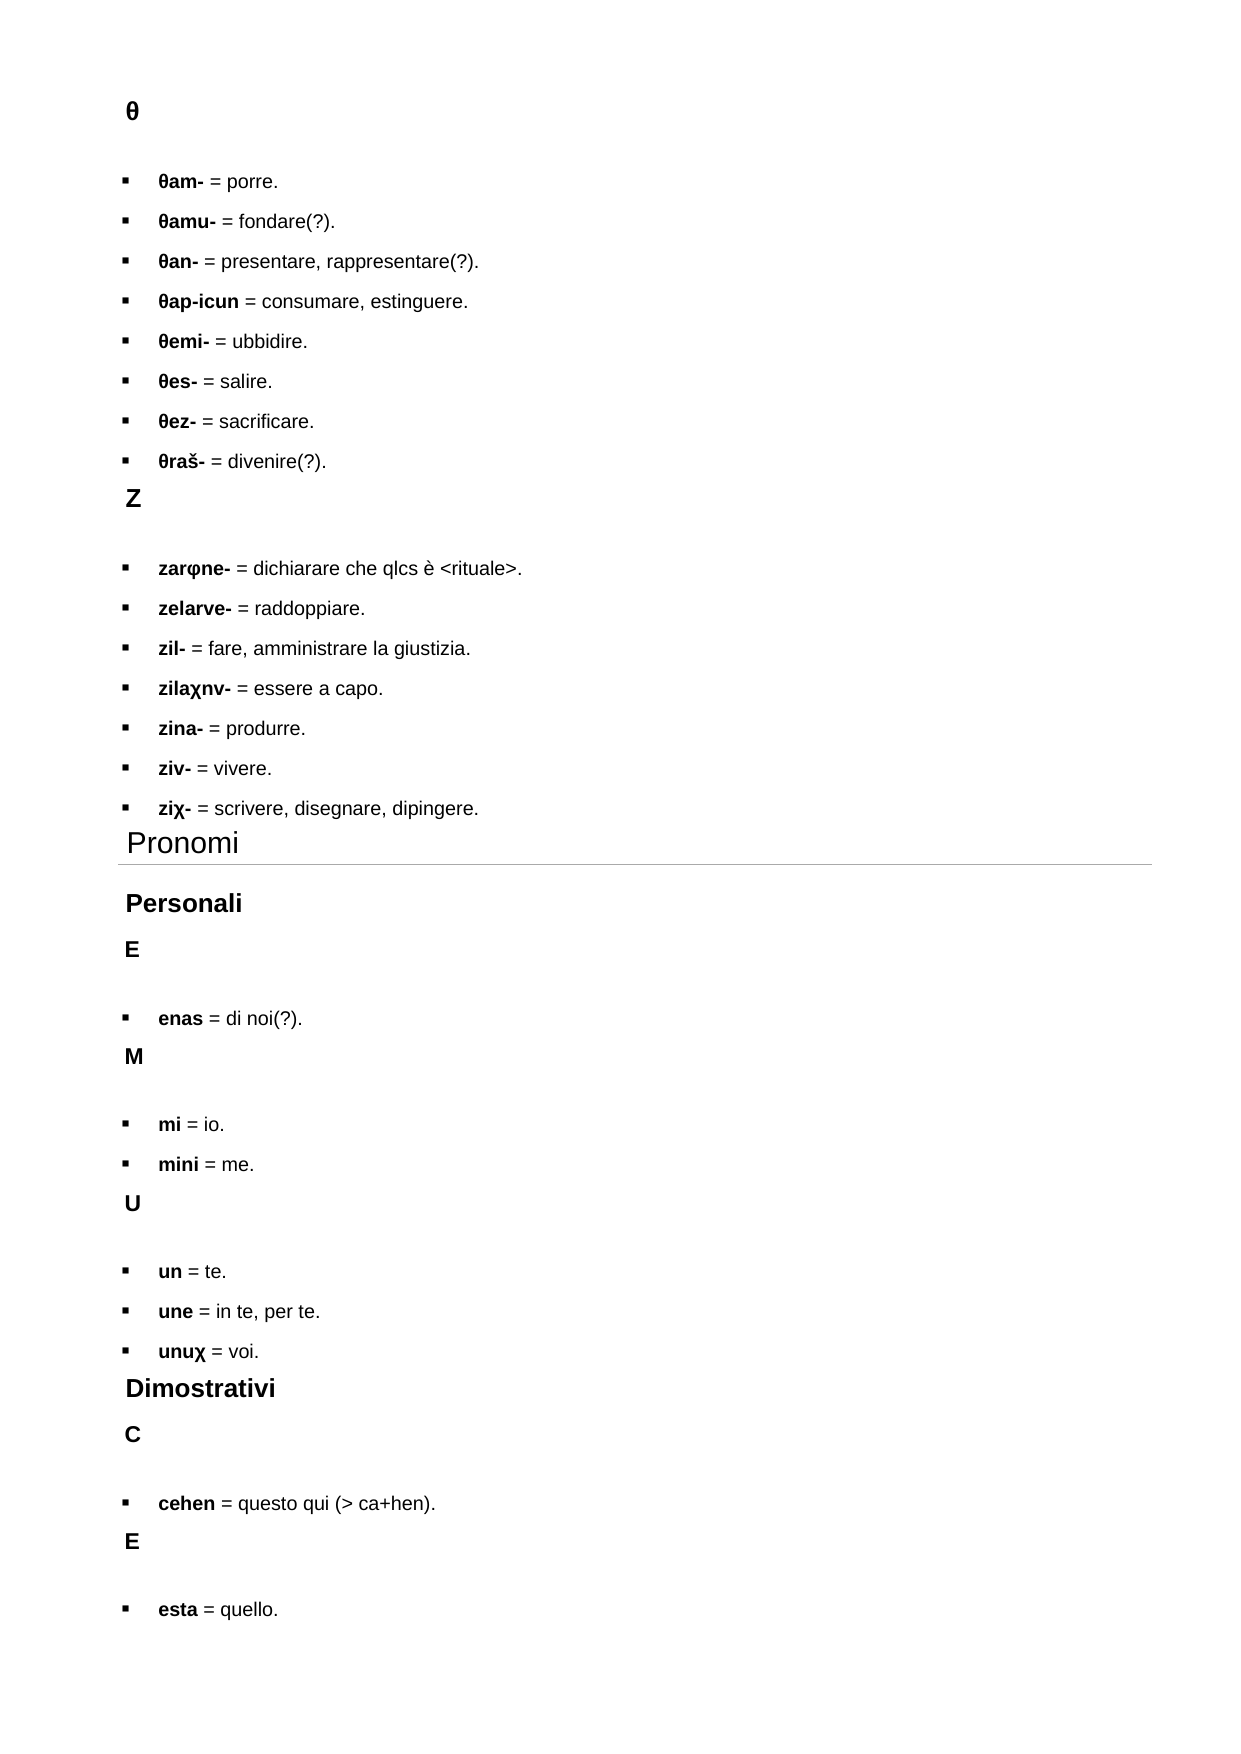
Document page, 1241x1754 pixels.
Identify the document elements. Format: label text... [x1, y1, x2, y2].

list unuχ = voi. [121, 1325, 1152, 1363]
list mini = me. [121, 1138, 1152, 1176]
list θez- = sacrificare. [121, 395, 1152, 433]
list θamu- = fondare(?). [121, 195, 1152, 233]
list zilaχnv- = essere a capo. [121, 662, 1152, 699]
list zina- = produrre. [121, 702, 1152, 739]
list ziχ- = scrivere, disegnare, dipingere. [121, 782, 1152, 819]
text [modifica] Personali [118, 880, 1152, 918]
list θemi- = ubbidire. [121, 315, 1152, 353]
text [modifica] E [118, 1517, 1152, 1554]
list enas = di noi(?). [121, 992, 1152, 1029]
list θraš- = divenire(?). [121, 435, 1152, 473]
list zil- = fare, amministrare la giustizia. [121, 622, 1152, 659]
text [modifica] E [118, 925, 1152, 963]
list zelarve- = raddoppiare. [121, 582, 1152, 619]
text [modifica] Pronomi [118, 822, 1152, 864]
list ziv- = vivere. [121, 742, 1152, 779]
text [modifica] Z [118, 475, 1152, 513]
list cehen = questo qui (> ca+hen). [121, 1477, 1152, 1514]
text [modifica] Dimostrativi [118, 1365, 1152, 1403]
list θes- = salire. [121, 355, 1152, 393]
text [modifica] θ [118, 89, 1152, 126]
list θan- = presentare, rappresentare(?). [121, 235, 1152, 273]
list mi = io. [121, 1098, 1152, 1136]
list θam- = porre. [121, 155, 1152, 193]
list θap-icun = consumare, estinguere. [121, 275, 1152, 313]
list un = te. [121, 1245, 1152, 1283]
text [modifica] C [118, 1410, 1152, 1448]
text [modifica] U [118, 1178, 1152, 1216]
list zarφne- = dichiarare che qlcs è <rituale>. [121, 542, 1152, 579]
text [modifica] M [118, 1032, 1152, 1069]
list une = in te, per te. [121, 1285, 1152, 1323]
list esta = quello. [121, 1583, 1152, 1621]
